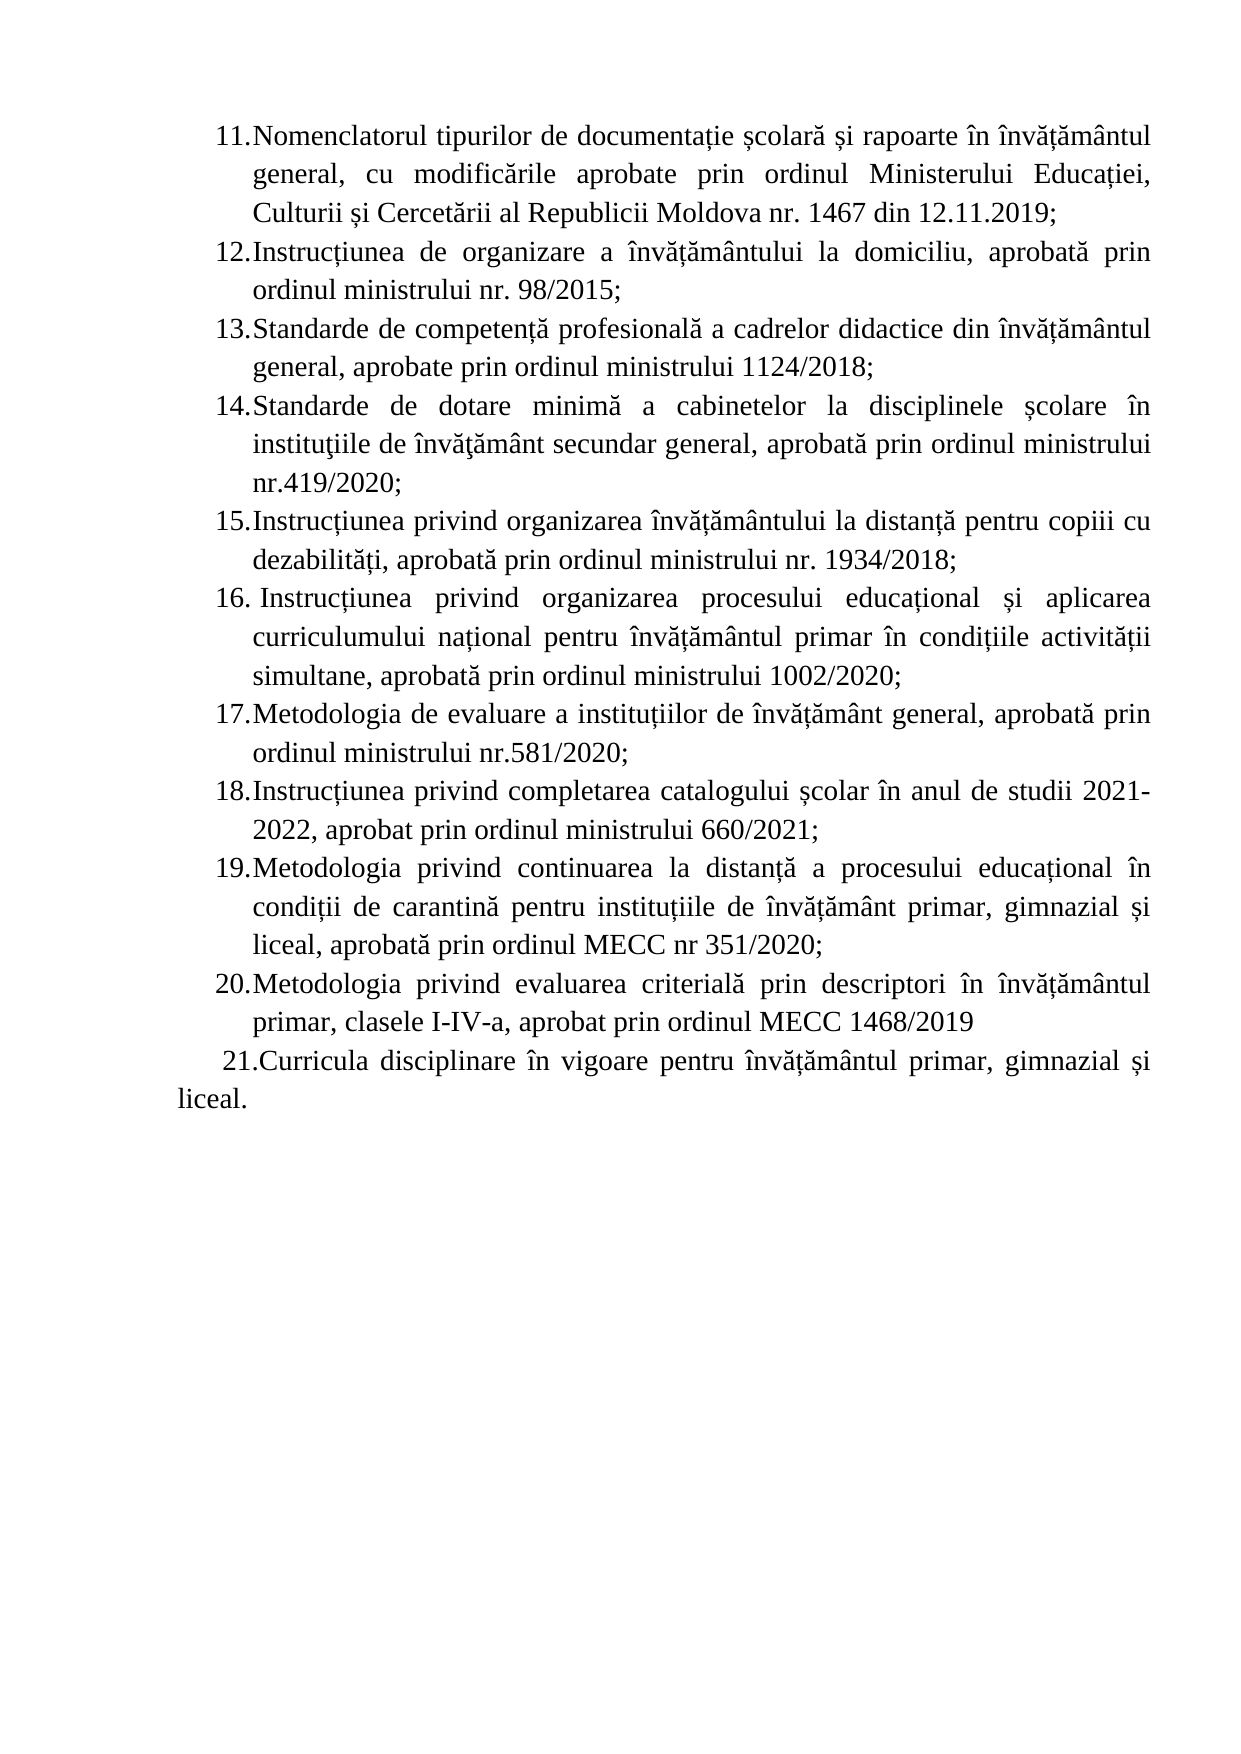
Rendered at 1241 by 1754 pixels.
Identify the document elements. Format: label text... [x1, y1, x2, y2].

list Instrucțiunea privind organizarea învățământului la distanță pentru copiii cu dezabilități, aprobată prin ordinul ministrului nr. 1934/2018; [215, 503, 1152, 576]
list Instrucțiunea de organizare a învățământului la domiciliu, aprobată prin ordinul ministrului nr. 98/2015; [215, 234, 1152, 306]
list Nomenclatorul tipurilor de documentație școlară și rapoarte în învățământul general, cu modificările aprobate prin ordinul Ministerului Educației, Culturii și Cercetării al Republicii Moldova nr. 1467 din 12.11.2019; [215, 118, 1152, 229]
list Instrucțiunea privind completarea catalogului școlar în anul de studii 2021-2022, aprobat prin ordinul ministrului 660/2021; [215, 773, 1152, 845]
list Instrucțiunea privind organizarea procesului educațional și aplicarea curriculumului național pentru învățământul primar în condițiile activității simultane, aprobată prin ordinul ministrului 1002/2020; [215, 581, 1152, 691]
list Metodologia privind continuarea la distanță a procesului educațional în condiții de carantină pentru instituțiile de învățământ primar, gimnazial și liceal, aprobată prin ordinul MECC nr 351/2020; [215, 850, 1152, 961]
list 21.Curricula disciplinare în vigoare pentru învățământul primar, gimnazial și liceal. [177, 1043, 1152, 1115]
list Metodologia de evaluare a instituțiilor de învățământ general, aprobată prin ordinul ministrului nr.581/2020; [215, 696, 1152, 768]
list Standarde de competență profesională a cadrelor didactice din învățământul general, aprobate prin ordinul ministrului 1124/2018; [215, 311, 1152, 383]
list Metodologia privind evaluarea criterială prin descriptori în învățământul primar, clasele I-IV-a, aprobat prin ordinul MECC 1468/2019 [215, 966, 1152, 1038]
list Standarde de dotare minimă a cabinetelor la disciplinele școlare în instituţiile de învăţământ secundar general, aprobată prin ordinul ministrului nr.419/2020; [215, 388, 1152, 498]
